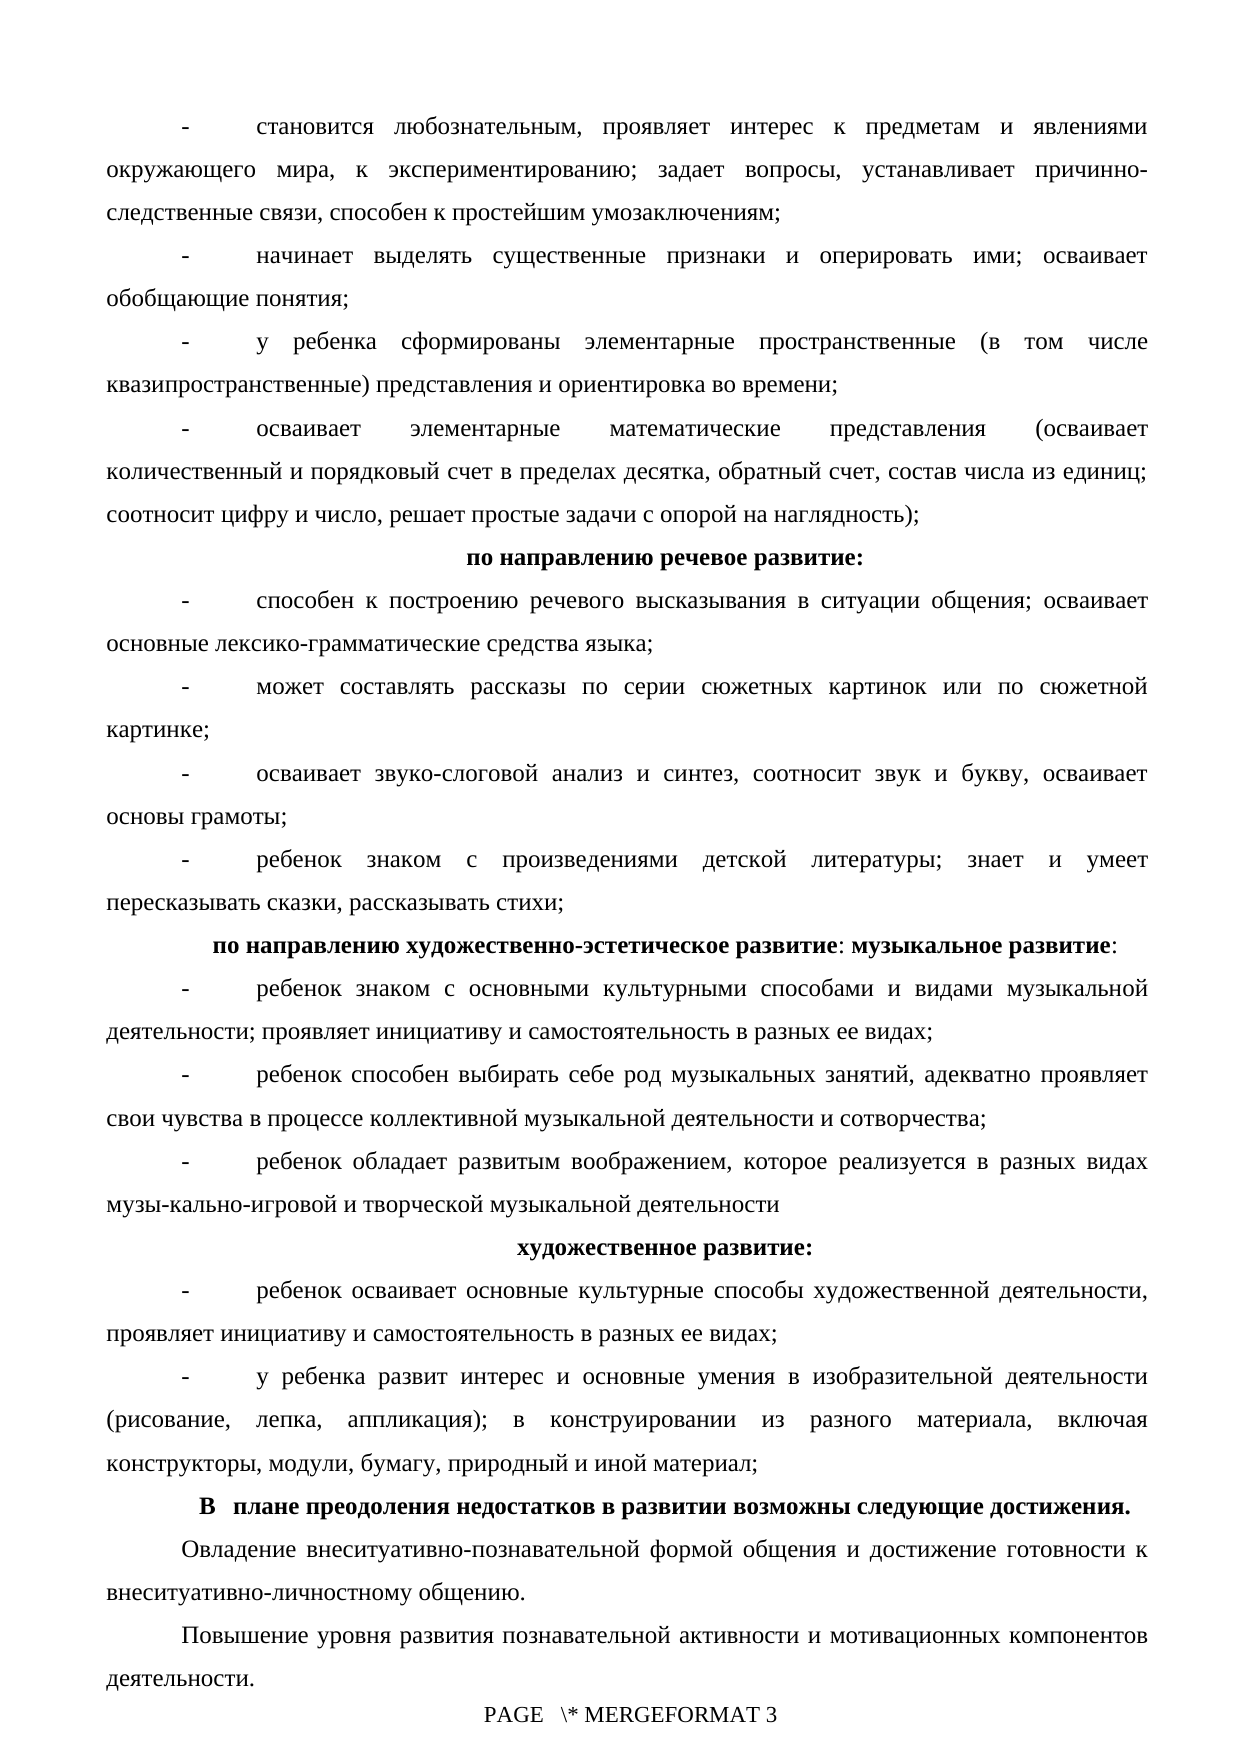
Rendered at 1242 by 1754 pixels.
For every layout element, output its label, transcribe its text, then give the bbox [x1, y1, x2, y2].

list ребенок обладает развитым воображением, которое реализуется в разных видах музы-кально-игровой и творческой музыкальной деятельности [106, 1146, 1149, 1218]
list у ребенка сформированы элементарные пространственные (в том числе квазипространственные) представления и ориентировка во времени; [106, 326, 1149, 398]
text Повышение уровня развития познавательной активности и мотивационных компонентов деятельности. [106, 1620, 1149, 1692]
list способен к построению речевого высказывания в ситуации общения; осваивает основные лексико-грамматические средства языка; [106, 585, 1149, 657]
text по направлению речевое развитие: [106, 542, 1149, 571]
text Овладение внеситуативно-познавательной формой общения и достижение готовности к внеситуативно-личностному общению. [106, 1534, 1149, 1606]
list осваивает звуко-слоговой анализ и синтез, соотносит звук и букву, осваивает основы грамоты; [106, 758, 1149, 829]
list начинает выделять существенные признаки и оперировать ими; осваивает обобщающие понятия; [106, 240, 1149, 312]
list осваивает элементарные математические представления (осваивает количественный и порядковый счет в пределах десятка, обратный счет, состав числа из единиц; соотносит цифру и число, решает простые задачи с опорой на наглядность); [106, 413, 1149, 528]
list может составлять рассказы по серии сюжетных картинок или по сюжетной картинке; [106, 671, 1149, 743]
list становится любознательным, проявляет интерес к предметам и явлениями окружающего мира, к экспериментированию; задает вопросы, устанавливает причинно- следственные связи, способен к простейшим умозаключениям; [106, 111, 1149, 226]
list плане преодоления недостатков в развитии возможны следующие достижения. [106, 1491, 1149, 1519]
text по направлению художественно-эстетическое развитие: музыкальное развитие: [106, 930, 1149, 959]
list ребенок способен выбирать себе род музыкальных занятий, адекватно проявляет свои чувства в процессе коллективной музыкальной деятельности и сотворчества; [106, 1059, 1149, 1131]
text художественное развитие: [106, 1232, 1149, 1261]
list ребенок знаком с основными культурными способами и видами музыкальной деятельности; проявляет инициативу и самостоятельность в разных ее видах; [106, 973, 1149, 1045]
list ребенок знаком с произведениями детской литературы; знает и умеет пересказывать сказки, рассказывать стихи; [106, 844, 1149, 916]
list у ребенка развит интерес и основные умения в изобразительной деятельности (рисование, лепка, аппликация); в конструировании из разного материала, включая конструкторы, модули, бумагу, природный и иной материал; [106, 1361, 1149, 1476]
list ребенок осваивает основные культурные способы художественной деятельности, проявляет инициативу и самостоятельность в разных ее видах; [106, 1275, 1149, 1347]
